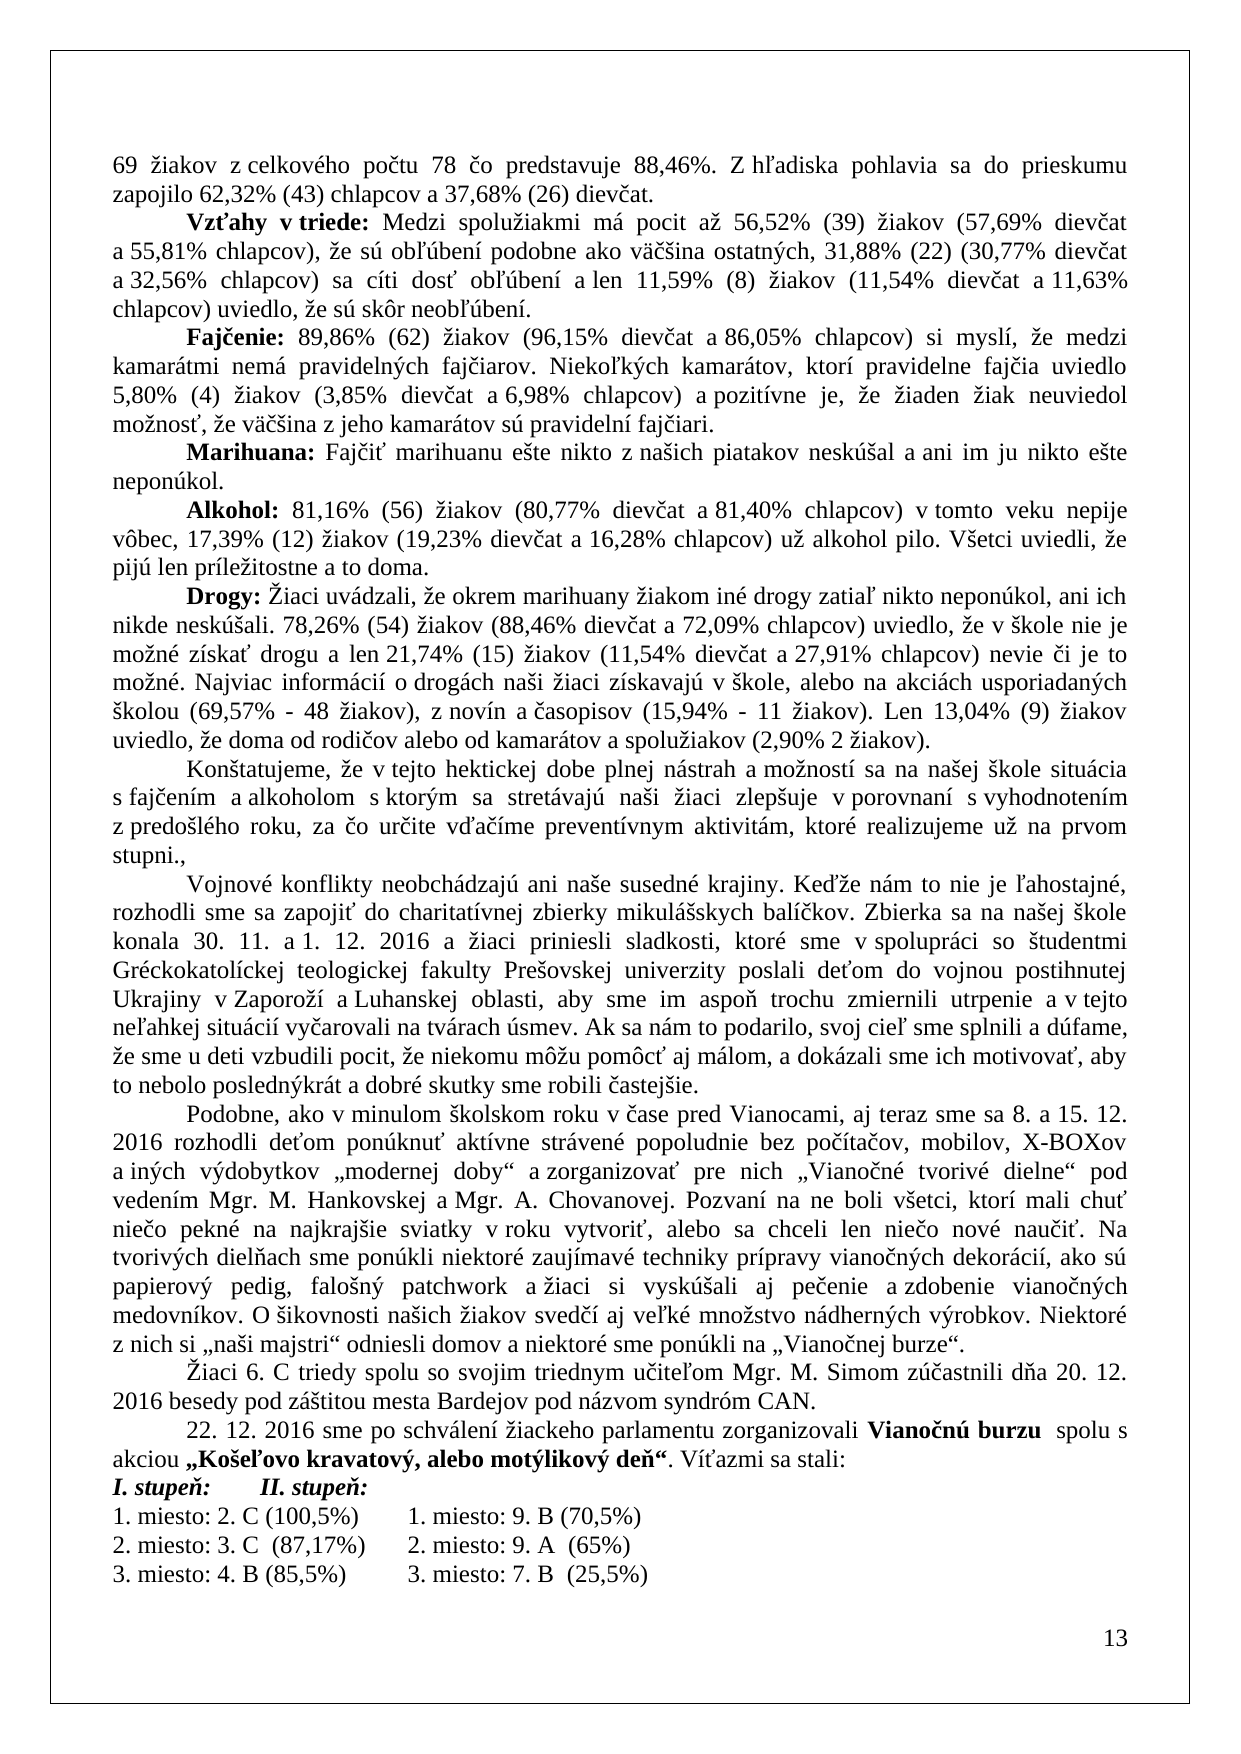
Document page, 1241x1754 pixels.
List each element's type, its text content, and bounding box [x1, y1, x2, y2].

text Vzťahy v triede: Medzi spolužiakmi má pocit až 56,52% (39) žiakov (57,69% dievčat a 55,81% chlapcov), že sú obľúbení podobne ako väčšina ostatných, 31,88% (22) (30,77% dievčat a 32,56% chlapcov) sa cíti dosť obľúbení a len 11,59% (8) žiakov (11,54% dievčat a 11,63% chlapcov) uviedlo, že sú skôr neobľúbení. [112, 207, 1128, 322]
text Žiaci 6. C triedy spolu so svojim triednym učiteľom Mgr. M. Simom zúčastnili dňa 20. 12. 2016 besedy pod záštitou mesta Bardejov pod názvom syndróm CAN. [112, 1357, 1128, 1415]
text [112, 150, 1128, 207]
text 3. miesto: 4. B (85,5%) 3. miesto: 7. B (25,5%) [112, 1559, 1128, 1587]
text Vojnové konflikty neobchádzajú ani naše susedné krajiny. Keďže nám to nie je ľahostajné, rozhodli sme sa zapojiť do charitatívnej zbierky mikulášskych balíčkov. Zbierka sa na našej škole konala 30. 11. a 1. 12. 2016 a žiaci priniesli sladkosti, ktoré sme v spolupráci so študentmi Gréckokatolíckej teologickej fakulty Prešovskej univerzity poslali deťom do vojnou postihnutej Ukrajiny v Zaporoží a Luhanskej oblasti, aby sme im aspoň trochu zmiernili utrpenie a v tejto neľahkej situácií vyčarovali na tvárach úsmev. Ak sa nám to podarilo, svoj cieľ sme splnili a dúfame, že sme u deti vzbudili pocit, že niekomu môžu pomôcť aj málom, a dokázali sme ich motivovať, aby to nebolo poslednýkrát a dobré skutky sme robili častejšie. [112, 869, 1128, 1099]
text Konštatujeme, že v tejto hektickej dobe plnej nástrah a možností sa na našej škole situácia s fajčením a alkoholom s ktorým sa stretávajú naši žiaci zlepšuje v porovnaní s vyhodnotením z predošlého roku, za čo určite vďačíme preventívnym aktivitám, ktoré realizujeme už na prvom stupni., [112, 754, 1128, 869]
text Drogy: Žiaci uvádzali, že okrem marihuany žiakom iné drogy zatiaľ nikto neponúkol, ani ich nikde neskúšali. 78,26% (54) žiakov (88,46% dievčat a 72,09% chlapcov) uviedlo, že v škole nie je možné získať drogu a len 21,74% (15) žiakov (11,54% dievčat a 27,91% chlapcov) nevie či je to možné. Najviac informácií o drogách naši žiaci získavajú v škole, alebo na akciách usporiadaných školou (69,57% - 48 žiakov), z novín a časopisov (15,94% - 11 žiakov). Len 13,04% (9) žiakov uviedlo, že doma od rodičov alebo od kamarátov a spolužiakov (2,90% 2 žiakov). [112, 581, 1128, 754]
text Fajčenie: 89,86% (62) žiakov (96,15% dievčat a 86,05% chlapcov) si myslí, že medzi kamarátmi nemá pravidelných fajčiarov. Niekoľkých kamarátov, ktorí pravidelne fajčia uviedlo 5,80% (4) žiakov (3,85% dievčat a 6,98% chlapcov) a pozitívne je, že žiaden žiak neuviedol možnosť, že väčšina z jeho kamarátov sú pravidelní fajčiari. [112, 322, 1128, 437]
text 1. miesto: 2. C (100,5%) 1. miesto: 9. B (70,5%) [112, 1501, 1128, 1530]
text Alkohol: 81,16% (56) žiakov (80,77% dievčat a 81,40% chlapcov) v tomto veku nepije vôbec, 17,39% (12) žiakov (19,23% dievčat a 16,28% chlapcov) už alkohol pilo. Všetci uviedli, že pijú len príležitostne a to doma. [112, 495, 1128, 581]
text 2. miesto: 3. C (87,17%) 2. miesto: 9. A (65%) [112, 1530, 1128, 1559]
text 22. 12. 2016 sme po schválení žiackeho parlamentu zorganizovali Vianočnú burzu spolu s akciou „Košeľovo kravatový, alebo motýlikový deň“. Víťazmi sa stali: [112, 1415, 1128, 1472]
text Podobne, ako v minulom školskom roku v čase pred Vianocami, aj teraz sme sa 8. a 15. 12. 2016 rozhodli deťom ponúknuť aktívne strávené popoludnie bez počítačov, mobilov, X-BOXov a iných výdobytkov „modernej doby“ a zorganizovať pre nich „Vianočné tvorivé dielne“ pod vedením Mgr. M. Hankovskej a Mgr. A. Chovanovej. Pozvaní na ne boli všetci, ktorí mali chuť niečo pekné na najkrajšie sviatky v roku vytvoriť, alebo sa chceli len niečo nové naučiť. Na tvorivých dielňach sme ponúkli niektoré zaujímavé techniky prípravy vianočných dekorácií, ako sú papierový pedig, falošný patchwork a žiaci si vyskúšali aj pečenie a zdobenie vianočných medovníkov. O šikovnosti našich žiakov svedčí aj veľké množstvo nádherných výrobkov. Niektoré z nich si „naši majstri“ odniesli domov a niektoré sme ponúkli na „Vianočnej burze“. [112, 1099, 1128, 1357]
text Marihuana: Fajčiť marihuanu ešte nikto z našich piatakov neskúšal a ani im ju nikto ešte neponúkol. [112, 437, 1128, 495]
text I. stupeň: II. stupeň: [112, 1472, 1128, 1501]
